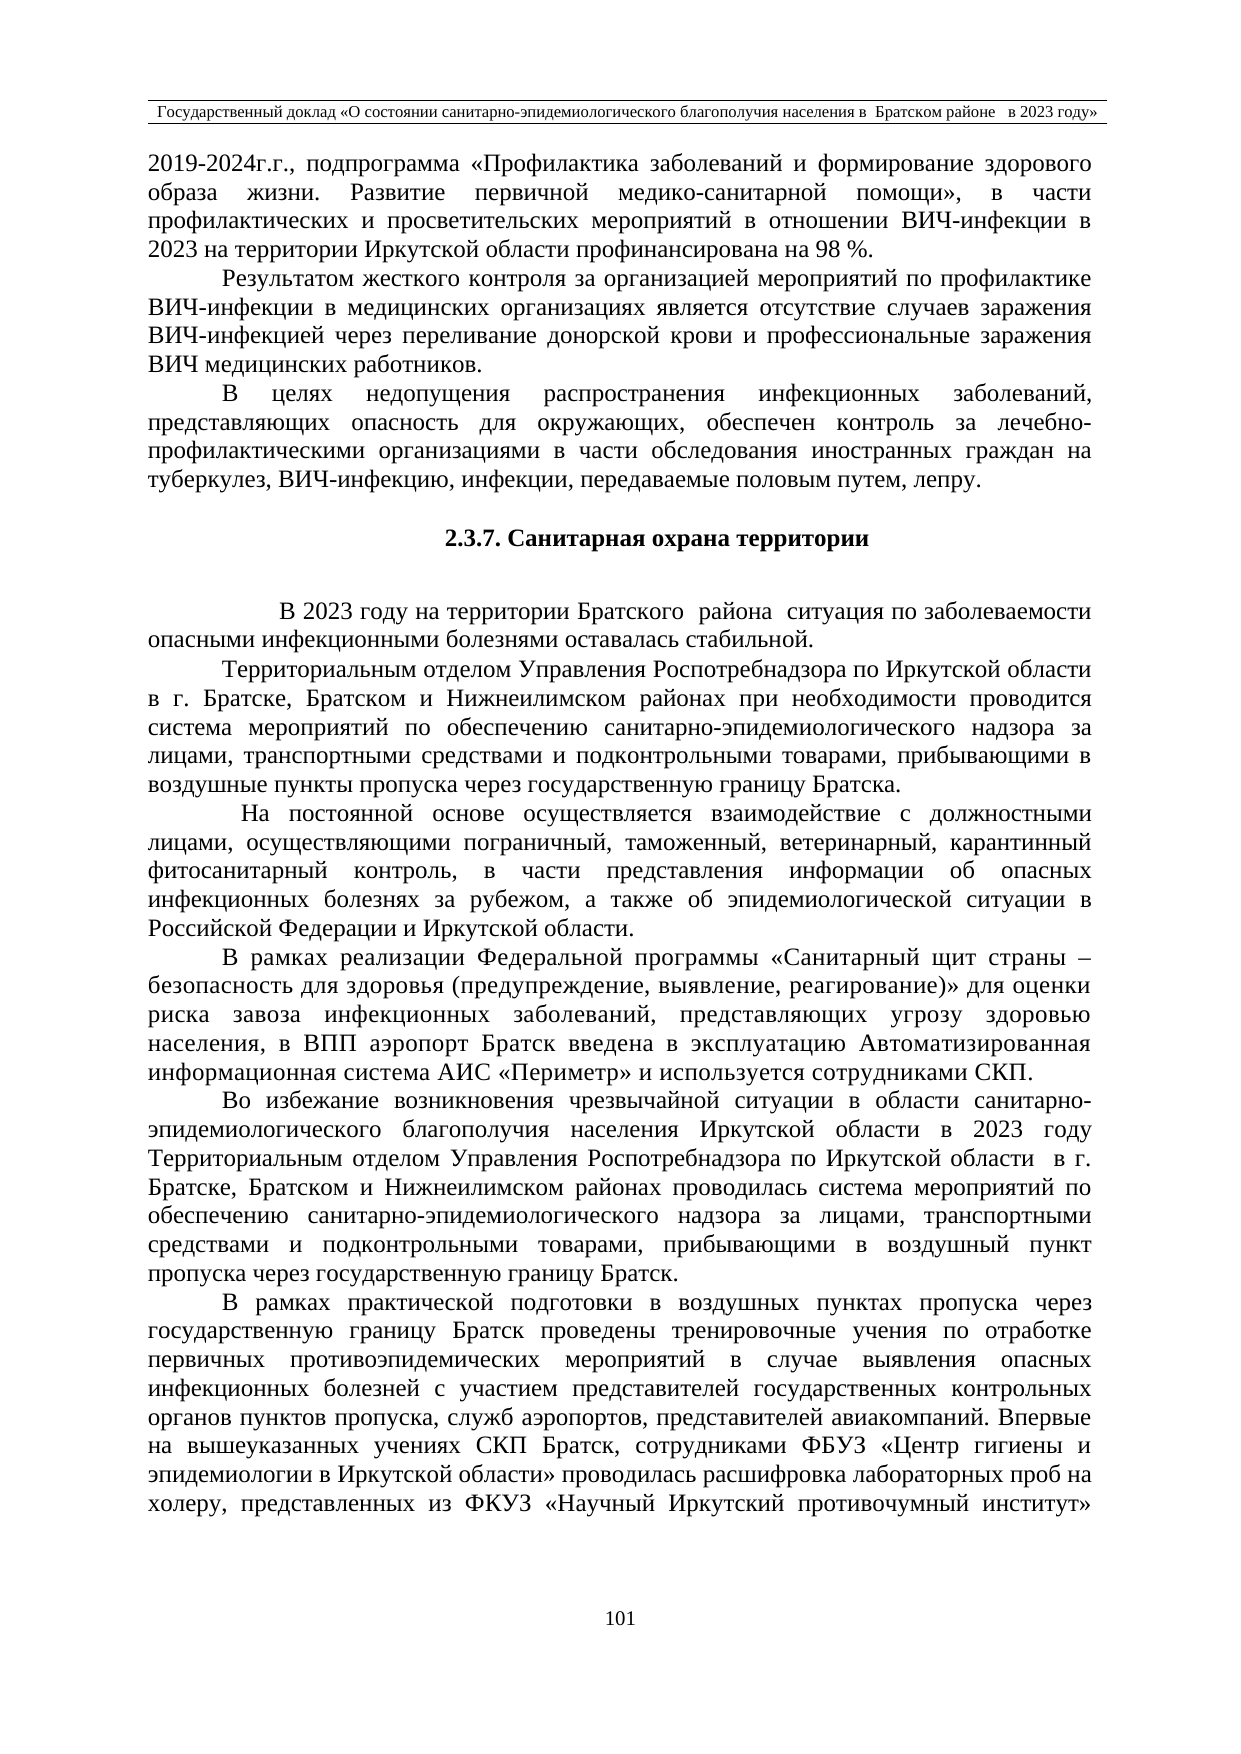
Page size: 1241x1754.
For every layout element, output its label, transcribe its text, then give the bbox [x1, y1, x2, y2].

text Территориальным отделом Управления Роспотребнадзора по Иркутской области в г. Братске, Братском и Нижнеилимском районах при необходимости проводится система мероприятий по обеспечению санитарно-эпидемиологического надзора за лицами, транспортными средствами и подконтрольными товарами, прибывающими в воздушные пункты пропуска через государственную границу Братска. [147, 653, 1118, 798]
text В рамках реализации Федеральной программы «Санитарный щит страны – безопасность для здоровья (предупреждение, выявление, реагирование)» для оценки риска завоза инфекционных заболеваний, представляющих угрозу здоровью населения, в ВПП аэропорт Братск введена в эксплуатацию Автоматизированная информационная система АИС «Периметр» и используется сотрудниками СКП. [148, 942, 1092, 1086]
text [148, 148, 1092, 263]
text В целях недопущения распространения инфекционных заболеваний, представляющих опасность для окружающих, обеспечен контроль за лечебно-профилактическими организациями в части обследования иностранных граждан на туберкулез, ВИЧ-инфекцию, инфекции, передаваемые половым путем, лепру. [148, 378, 1092, 493]
text Результатом жесткого контроля за организацией мероприятий по профилактике ВИЧ-инфекции в медицинских организациях является отсутствие случаев заражения ВИЧ-инфекцией через переливание донорской крови и профессиональные заражения ВИЧ медицинских работников. [148, 263, 1092, 378]
text Во избежание возникновения чрезвычайной ситуации в области санитарно-эпидемиологического благополучия населения Иркутской области в 2023 году Территориальным отделом Управления Роспотребнадзора по Иркутской области в г. Братске, Братском и Нижнеилимском районах проводилась система мероприятий по обеспечению санитарно-эпидемиологического надзора за лицами, транспортными средствами и подконтрольными товарами, прибывающими в воздушный пункт пропуска через государственную границу Братск. [148, 1086, 1092, 1286]
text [147, 1286, 1118, 1580]
text В 2023 году на территории Братского района ситуация по заболеваемости опасными инфекционными болезнями оставалась стабильной. [148, 596, 1092, 653]
text На постоянной основе осуществляется взаимодействие с должностными лицами, осуществляющими пограничный, таможенный, ветеринарный, карантинный фитосанитарный контроль, в части представления информации об опасных инфекционных болезнях за рубежом, а также об эпидемиологической ситуации в Российской Федерации и Иркутской области. [148, 798, 1092, 942]
text 2.3.7. Санитарная охрана территории [148, 523, 1092, 551]
